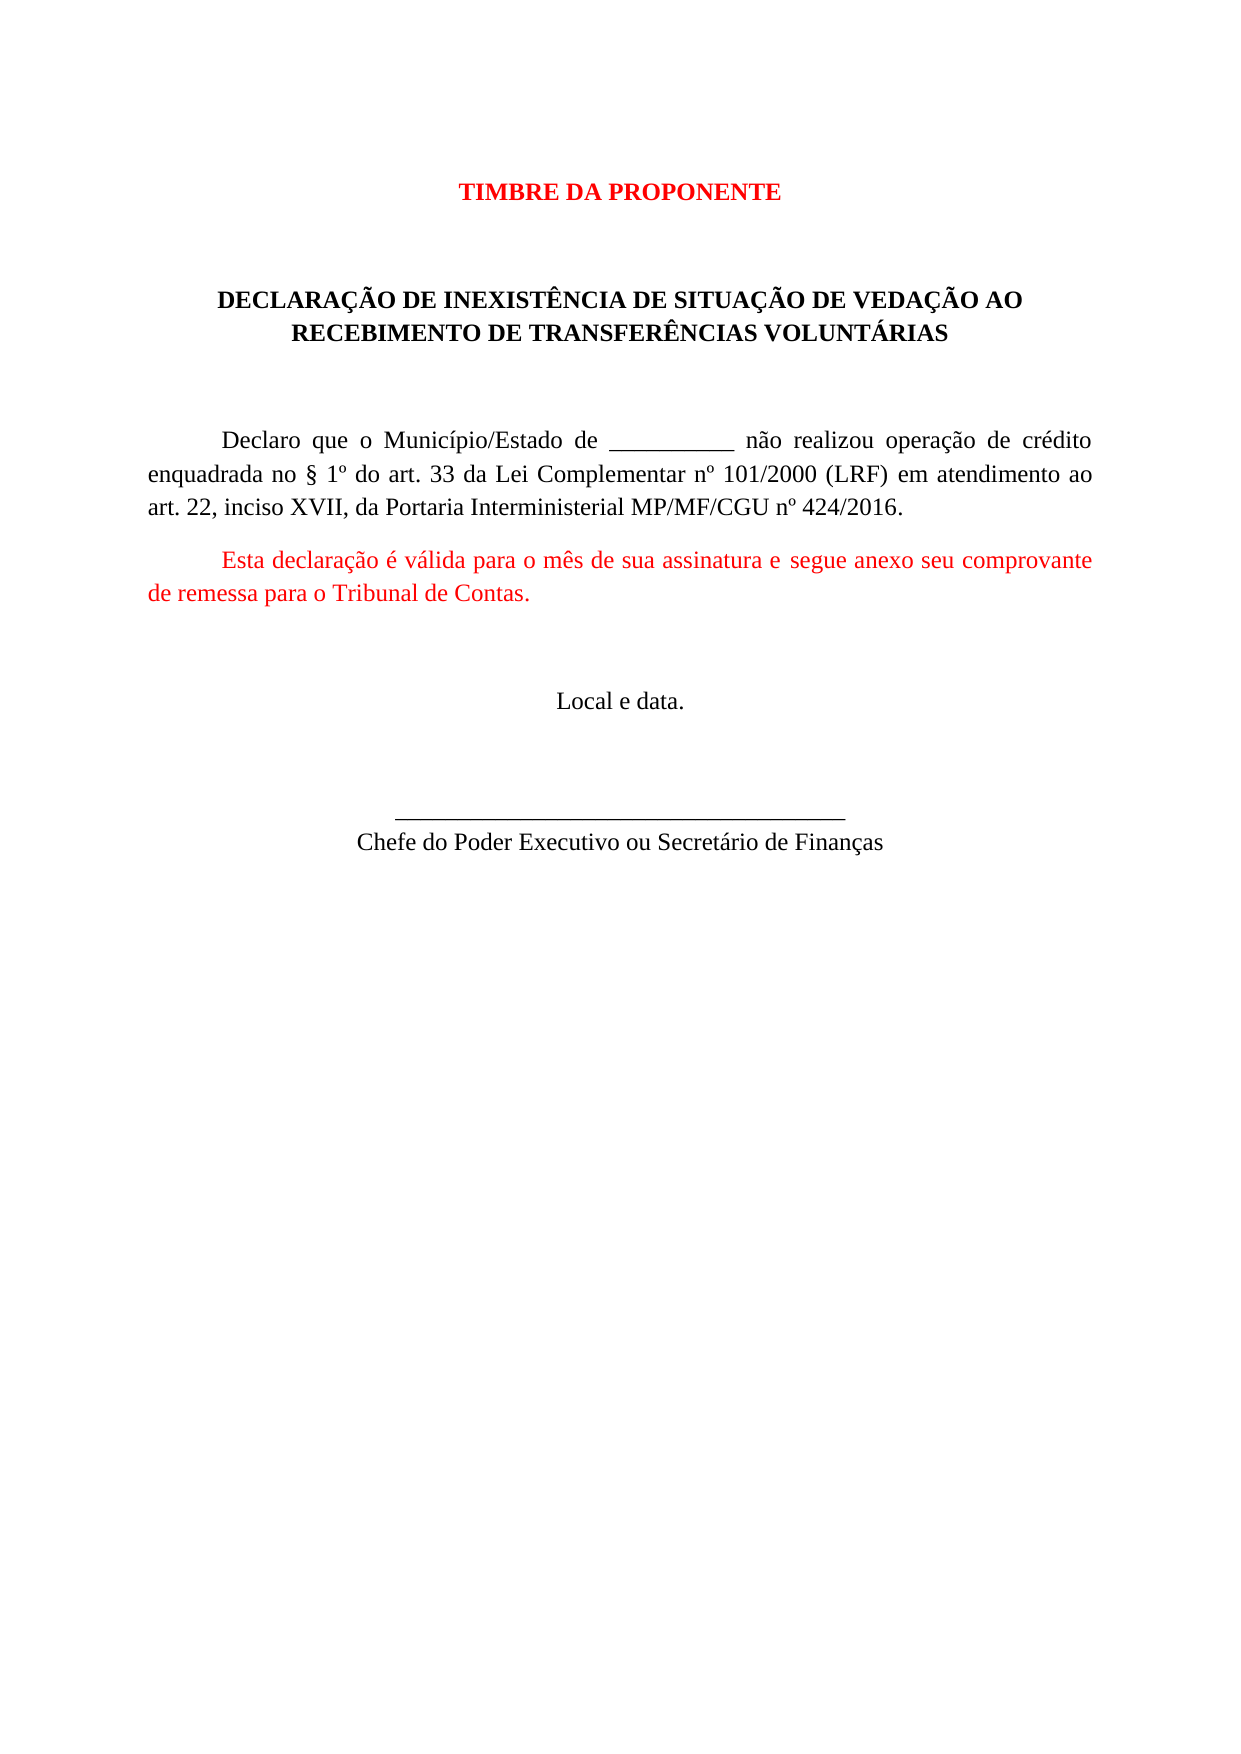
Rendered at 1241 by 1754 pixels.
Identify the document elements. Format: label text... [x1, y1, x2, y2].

text TIMBRE DA PROPONENTE [148, 177, 1092, 206]
text Esta declaração é válida para o mês de sua assinatura e segue anexo seu comprovante de remessa para o Tribunal de Contas. [148, 546, 1092, 607]
text DECLARAÇÃO DE INEXISTÊNCIA DE SITUAÇÃO DE VEDAÇÃO AO RECEBIMENTO DE TRANSFERÊNCIAS VOLUNTÁRIAS [148, 285, 1092, 347]
text Chefe do Poder Executivo ou Secretário de Finanças [148, 827, 1092, 856]
text Declaro que o Município/Estado de __________ não realizou operação de crédito enquadrada no § 1º do art. 33 da Lei Complementar nº 101/2000 (LRF) em atendimento ao art. 22, inciso XVII, da Portaria Interministerial MP/MF/CGU nº 424/2016. [148, 426, 1092, 520]
text Local e data. [148, 686, 1092, 715]
text ____________________________________ [148, 794, 1092, 823]
